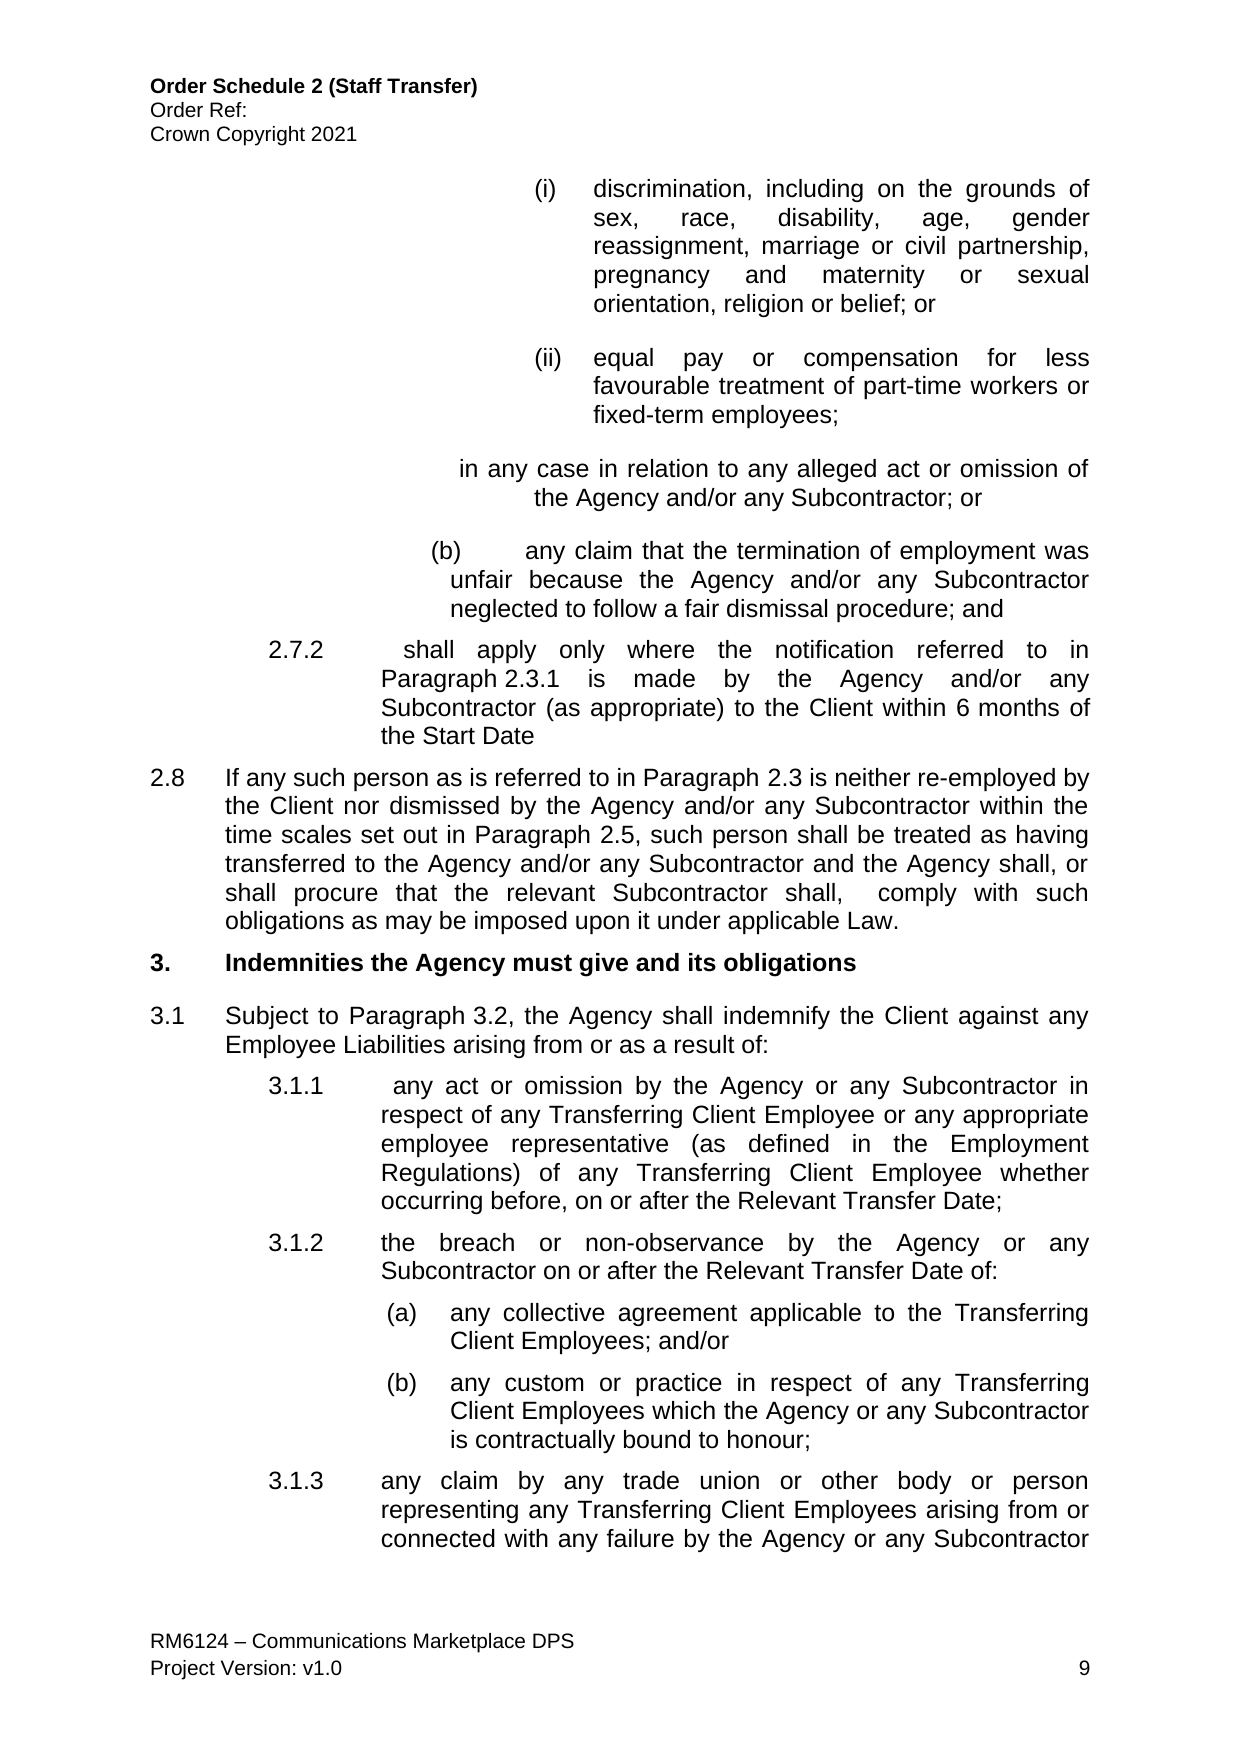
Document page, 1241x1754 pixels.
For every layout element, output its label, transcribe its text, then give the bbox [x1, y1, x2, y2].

list Indemnities the Agency must give and its obligations [150, 947, 1090, 976]
list If any such person as is referred to in Paragraph 2.3 is neither re-employed by the Client nor dismissed by the Agency and/or any Subcontractor within the time scales set out in Paragraph 2.5, such person shall be treated as having transferred to the Agency and/or any Subcontractor and the Agency shall, or shall procure that the relevant Subcontractor shall, comply with such obligations as may be imposed upon it under applicable Law. [150, 762, 1090, 935]
list any act or omission by the Agency or any Subcontractor in respect of any Transferring Client Employee or any appropriate employee representative (as defined in the Employment Regulations) of any Transferring Client Employee whether occurring before, on or after the Relevant Transfer Date; [268, 1071, 1090, 1215]
list Subject to Paragraph 3.2, the Agency shall indemnify the Client against any Employee Liabilities arising from or as a result of: [150, 1001, 1090, 1059]
list any claim that the termination of employment was unfair because the Agency and/or any Subcontractor neglected to follow a fair dismissal procedure; and [431, 536, 1090, 622]
list any collective agreement applicable to the Transferring Client Employees; and/or [386, 1297, 1090, 1355]
list shall apply only where the notification referred to in Paragraph 2.3.1 is made by the Agency and/or any Subcontractor (as appropriate) to the Client within 6 months of the Start Date [268, 635, 1090, 750]
text in any case in relation to any alleged act or omission of the Agency and/or any Subcontractor; or [459, 454, 1090, 511]
list discrimination, including on the grounds of sex, race, disability, age, gender reassignment, marriage or civil partnership, pregnancy and maternity or sexual orientation, religion or belief; or [534, 174, 1090, 317]
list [268, 1466, 1090, 1552]
list equal pay or compensation for less favourable treatment of part-time workers or fixed-term employees; [534, 342, 1090, 429]
list the breach or non-observance by the Agency or any Subcontractor on or after the Relevant Transfer Date of: [268, 1227, 1090, 1285]
list any custom or practice in respect of any Transferring Client Employees which the Agency or any Subcontractor is contractually bound to honour; [386, 1367, 1090, 1454]
